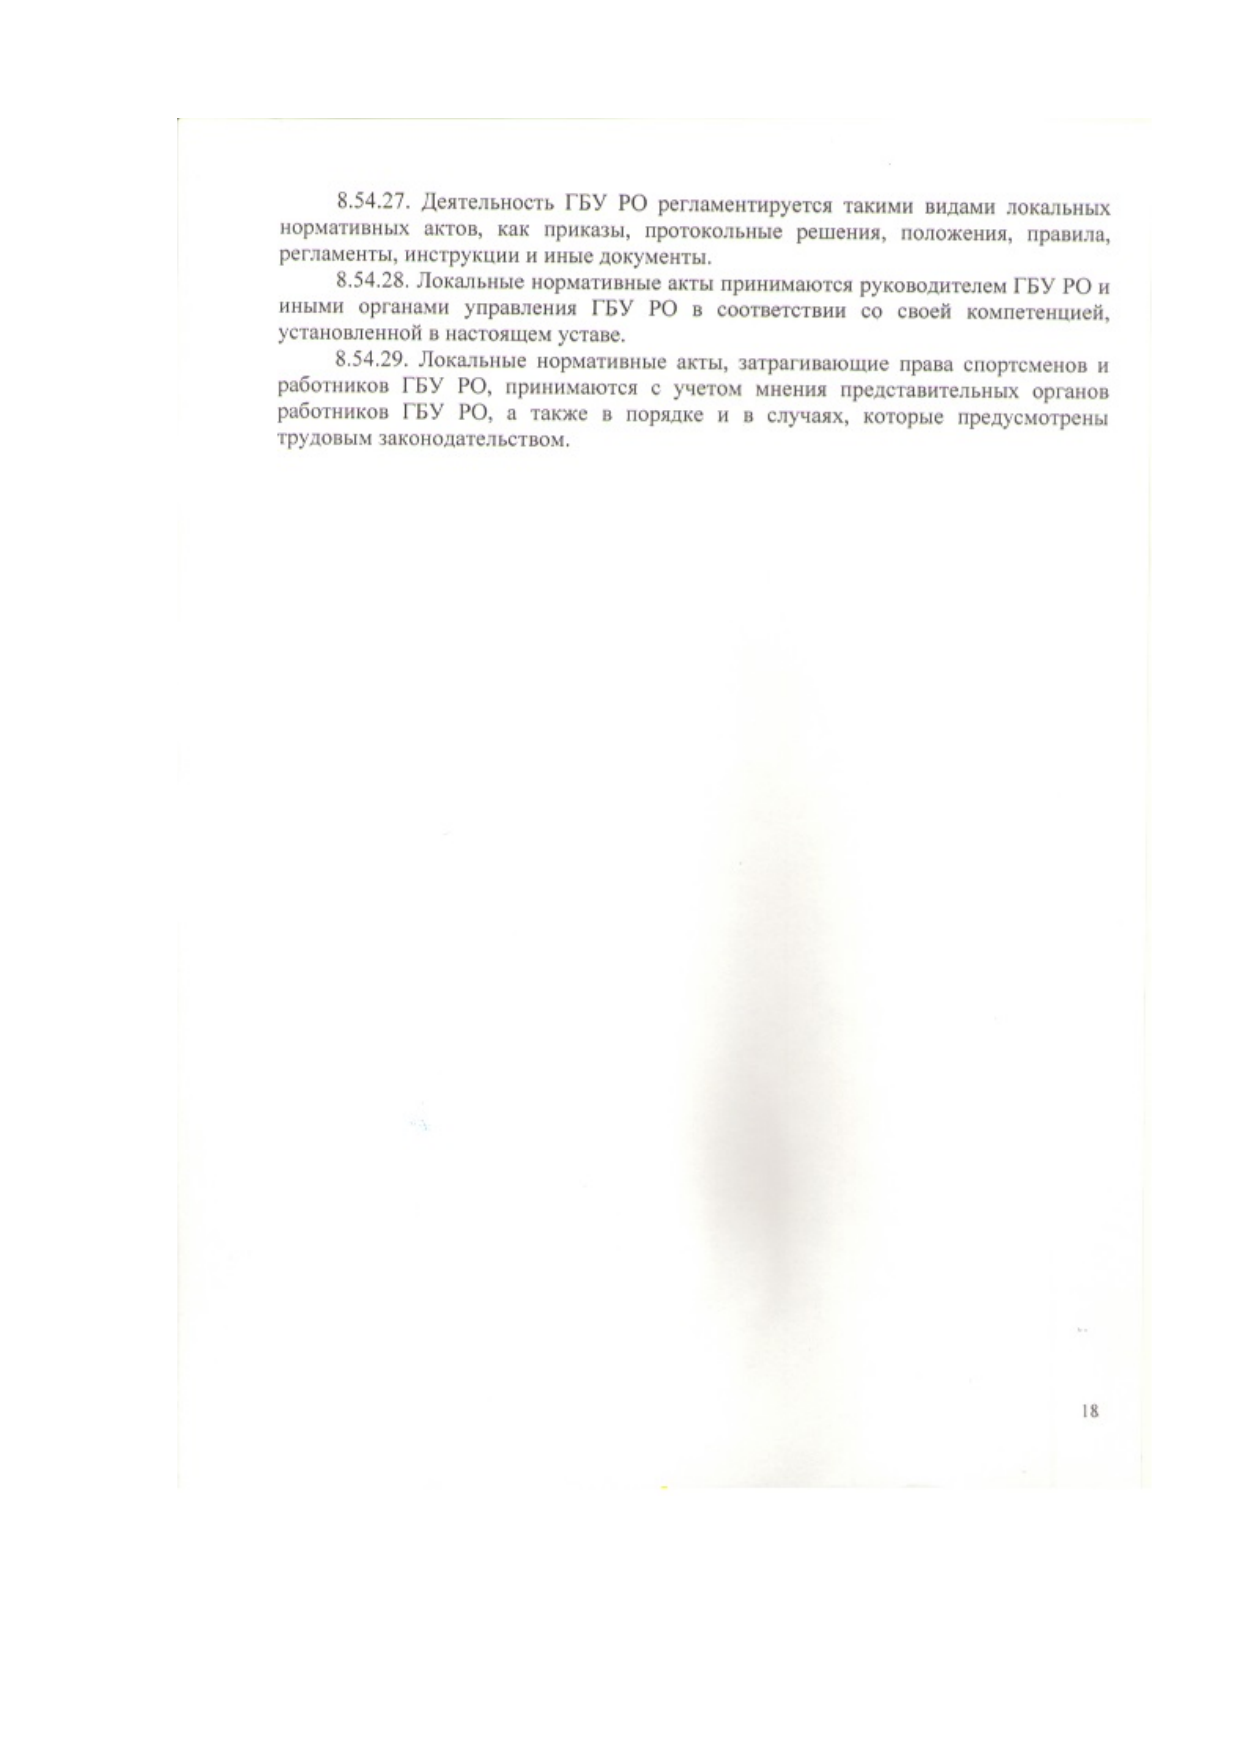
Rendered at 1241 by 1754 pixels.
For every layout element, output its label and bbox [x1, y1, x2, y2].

picture [177, 118, 1152, 1496]
